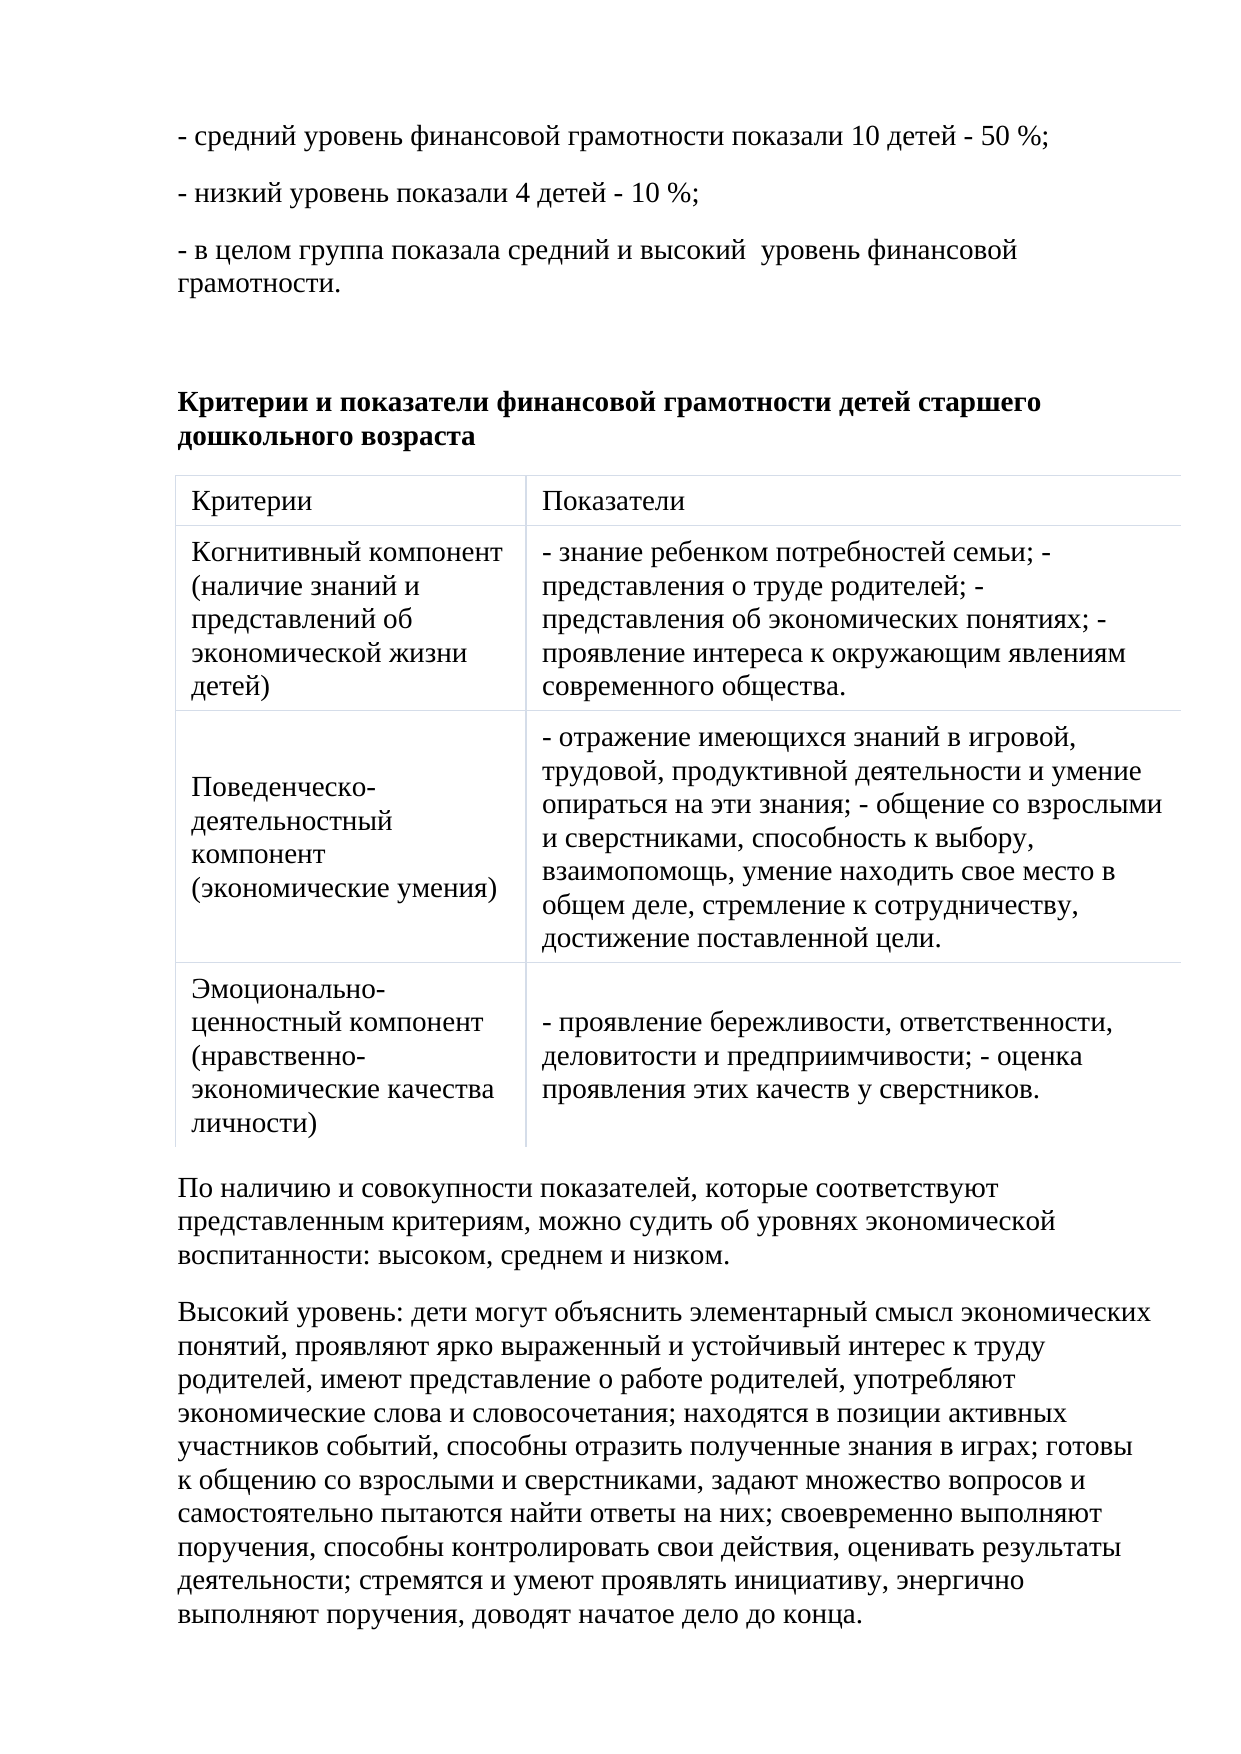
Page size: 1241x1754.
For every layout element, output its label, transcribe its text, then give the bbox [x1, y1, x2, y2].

table_header Критерии [176, 476, 525, 525]
text Критерии и показатели финансовой грамотности детей старшего дошкольного возраста [177, 384, 1152, 452]
text - низкий уровень показали 4 детей - 10 %; [177, 175, 1152, 209]
text По наличию и совокупности показателей, которые соответствуют представленным критериям, можно судить об уровнях экономической воспитанности: высоком, среднем и низком. [177, 1170, 1152, 1271]
text - в целом группа показала средний и высокий уровень финансовой грамотности. [177, 232, 1152, 299]
text Высокий уровень: дети могут объяснить элементарный смысл экономических понятий, проявляют ярко выраженный и устойчивый интерес к труду родителей, имеют представление о работе родителей, употребляют экономические слова и словосочетания; находятся в позиции активных участников событий, способны отразить полученные знания в играх; готовы к общению со взрослыми и сверстниками, задают множество вопросов и самостоятельно пытаются найти ответы на них; своевременно выполняют поручения, способны контролировать свои действия, оценивать результаты деятельности; стремятся и умеют проявлять инициативу, энергично выполняют поручения, доводят начатое дело до конца. [177, 1294, 1152, 1629]
table_header Показатели [527, 476, 1181, 525]
text - средний уровень финансовой грамотности показали 10 детей - 50 %; [177, 118, 1152, 152]
table_cell - проявление бережливости, ответственности, деловитости и предприимчивости; - оценка проявления этих качеств у сверстников. [527, 963, 1181, 1147]
table_cell Когнитивный компонент (наличие знаний и представлений об экономической жизни детей) [176, 526, 525, 710]
table_cell - отражение имеющихся знаний в игровой, трудовой, продуктивной деятельности и умение опираться на эти знания; - общение со взрослыми и сверстниками, способность к выбору, взаимопомощь, умение находить свое место в общем деле, стремление к сотрудничеству, достижение поставленной цели. [527, 711, 1181, 962]
table_cell Эмоционально-ценностный компонент (нравственно-экономические качества личности) [176, 963, 525, 1147]
table_cell Поведенческо-деятельностный компонент (экономические умения) [176, 711, 525, 962]
table_cell - знание ребенком потребностей семьи; - представления о труде родителей; - представления об экономических понятиях; - проявление интереса к окружающим явлениям современного общества. [527, 526, 1181, 710]
